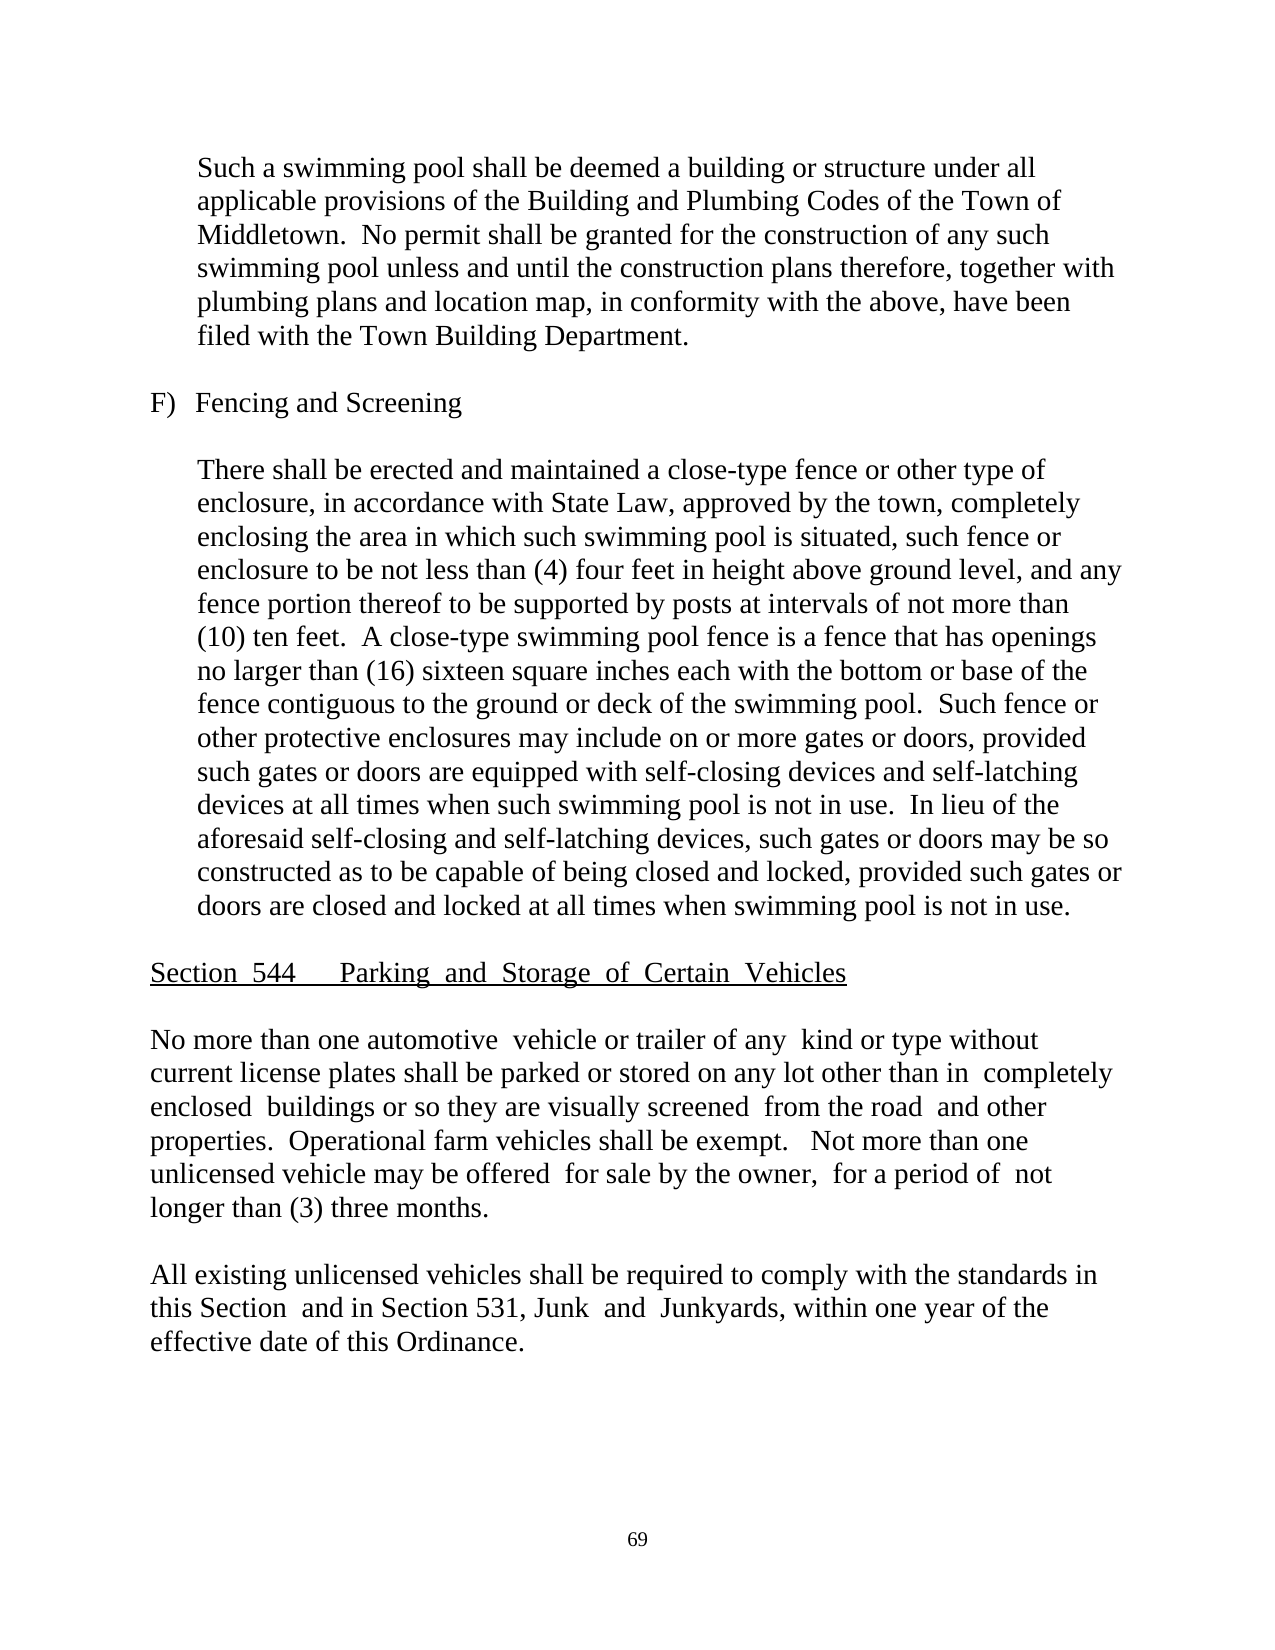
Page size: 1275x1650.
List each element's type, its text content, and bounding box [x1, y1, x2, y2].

list Fencing and Screening [150, 385, 1125, 418]
text All existing unlicensed vehicles shall be required to comply with the standards in this Section and in Section 531, Junk and Junkyards, within one year of the effective date of this Ordinance. [150, 1257, 1125, 1357]
text Such a swimming pool shall be deemed a building or structure under all applicable provisions of the Building and Plumbing Codes of the Town of Middletown. No permit shall be granted for the construction of any such swimming pool unless and until the construction plans therefore, together with plumbing plans and location map, in conformity with the above, have been filed with the Town Building Department. [197, 150, 1125, 351]
text There shall be erected and maintained a close-type fence or other type of enclosure, in accordance with State Law, approved by the town, completely enclosing the area in which such swimming pool is situated, such fence or enclosure to be not less than (4) four feet in height above ground level, and any fence portion thereof to be supported by posts at intervals of not more than (10) ten feet. A close-type swimming pool fence is a fence that has openings no larger than (16) sixteen square inches each with the bottom or base of the fence contiguous to the ground or deck of the swimming pool. Such fence or other protective enclosures may include on or more gates or doors, provided such gates or doors are equipped with self-closing devices and self-latching devices at all times when such swimming pool is not in use. In lieu of the aforesaid self-closing and self-latching devices, such gates or doors may be so constructed as to be capable of being closed and locked, provided such gates or doors are closed and locked at all times when swimming pool is not in use. [197, 452, 1125, 921]
text No more than one automotive vehicle or trailer of any kind or type without current license plates shall be parked or stored on any lot other than in completely enclosed buildings or so they are visually screened from the road and other properties. Operational farm vehicles shall be exempt. Not more than one unlicensed vehicle may be offered for sale by the owner, for a period of not longer than (3) three months. [150, 1022, 1125, 1223]
text Section_544___Parking_and_Storage_of_Certain_Vehicles [150, 955, 1125, 988]
